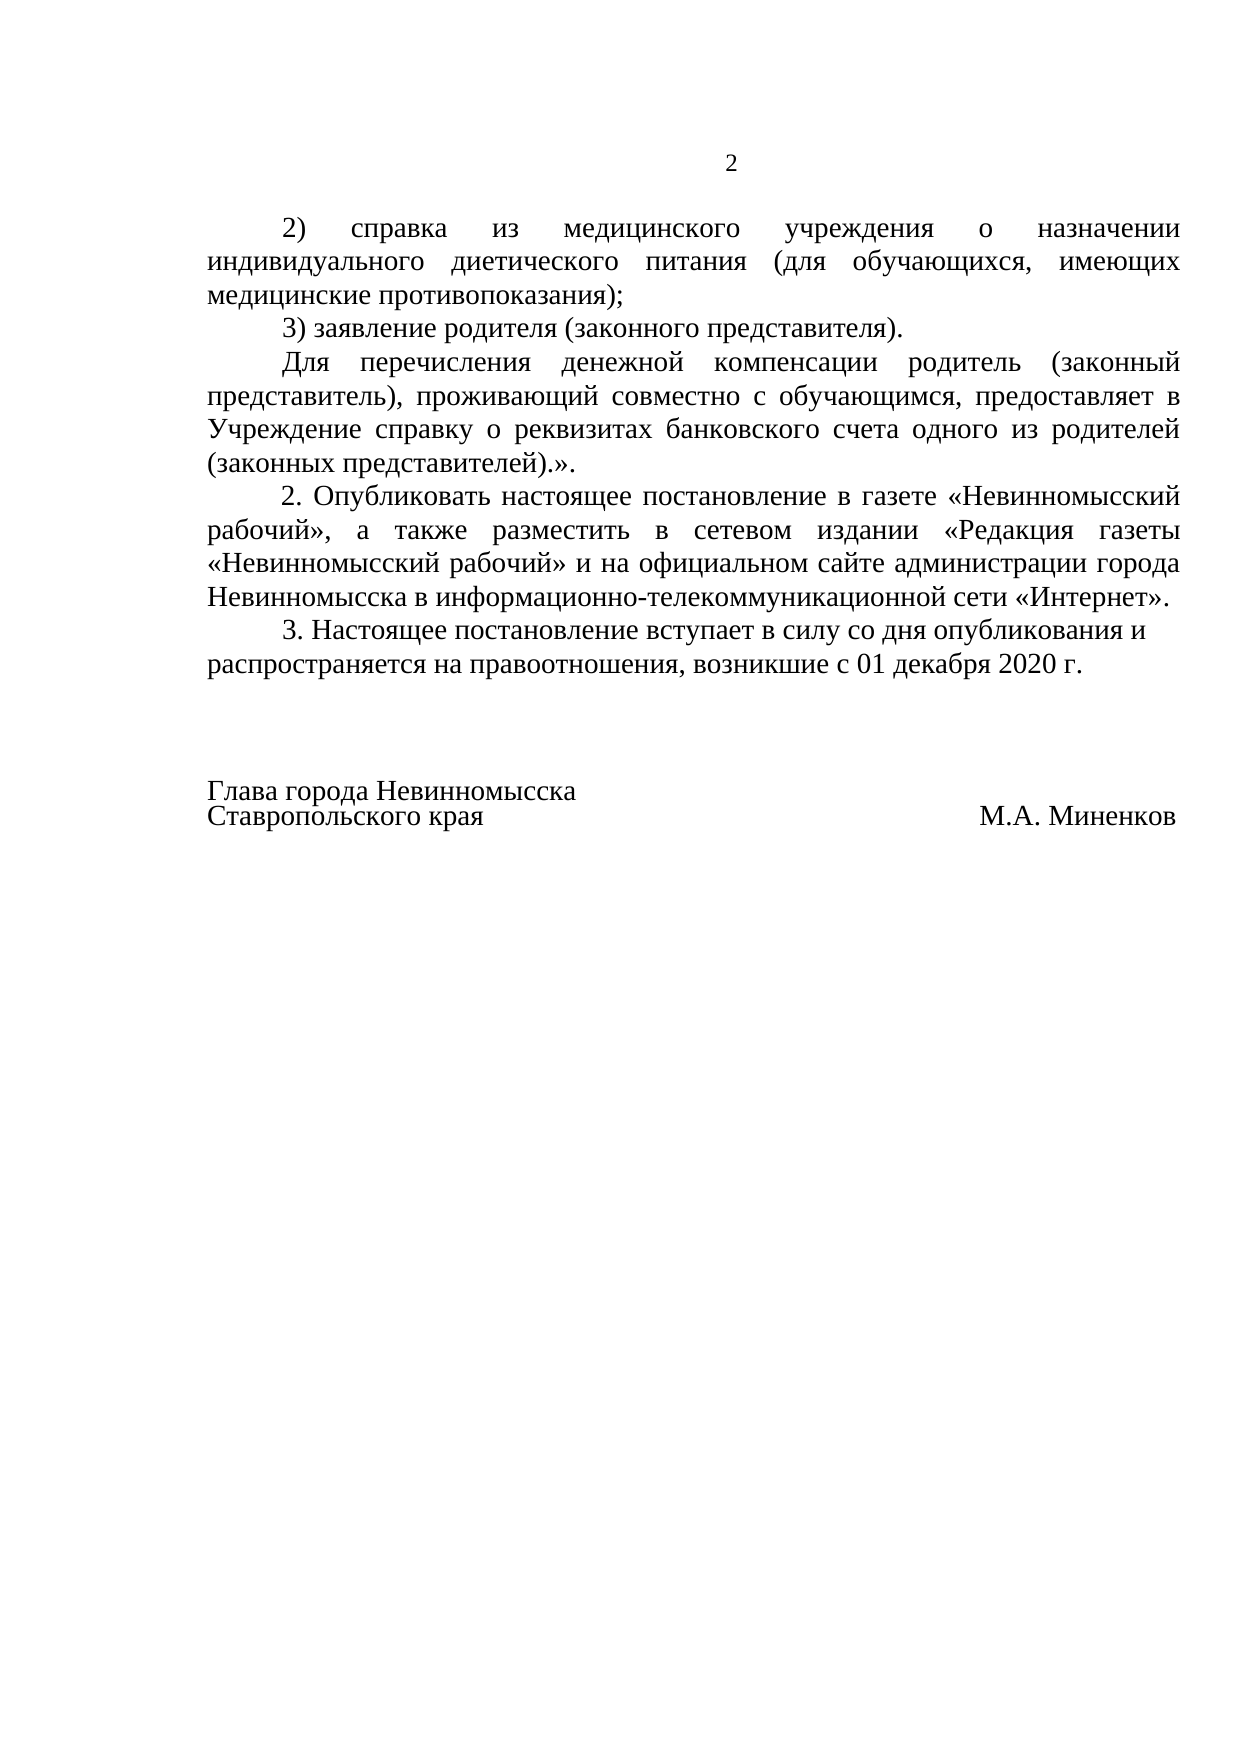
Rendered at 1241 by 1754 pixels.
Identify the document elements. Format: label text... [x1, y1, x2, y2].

text 3) заявление родителя (законного представителя). [207, 311, 1181, 344]
text Ставропольского края М.А. Миненков [207, 805, 1181, 830]
text 2 [207, 148, 1181, 176]
text 3. Настоящее постановление вступает в силу со дня опубликования и распространяется на правоотношения, возникшие с 01 декабря 2020 г. [207, 612, 1181, 679]
text 2) справка из медицинского учреждения о назначении индивидуального диетического питания (для обучающихся, имеющих медицинские противопоказания); [207, 210, 1181, 311]
text 2. Опубликовать настоящее постановление в газете «Невинномысский рабочий», а также разместить в сетевом издании «Редакция газеты «Невинномысский рабочий» и на официальном сайте администрации города Невинномысска в информационно-телекоммуникационной сети «Интернет». [207, 478, 1181, 612]
text Глава города Невинномысска [207, 780, 1181, 805]
text Для перечисления денежной компенсации родитель (законный представитель), проживающий совместно с обучающимся, предоставляет в Учреждение справку о реквизитах банковского счета одного из родителей (законных представителей).». [207, 344, 1181, 478]
